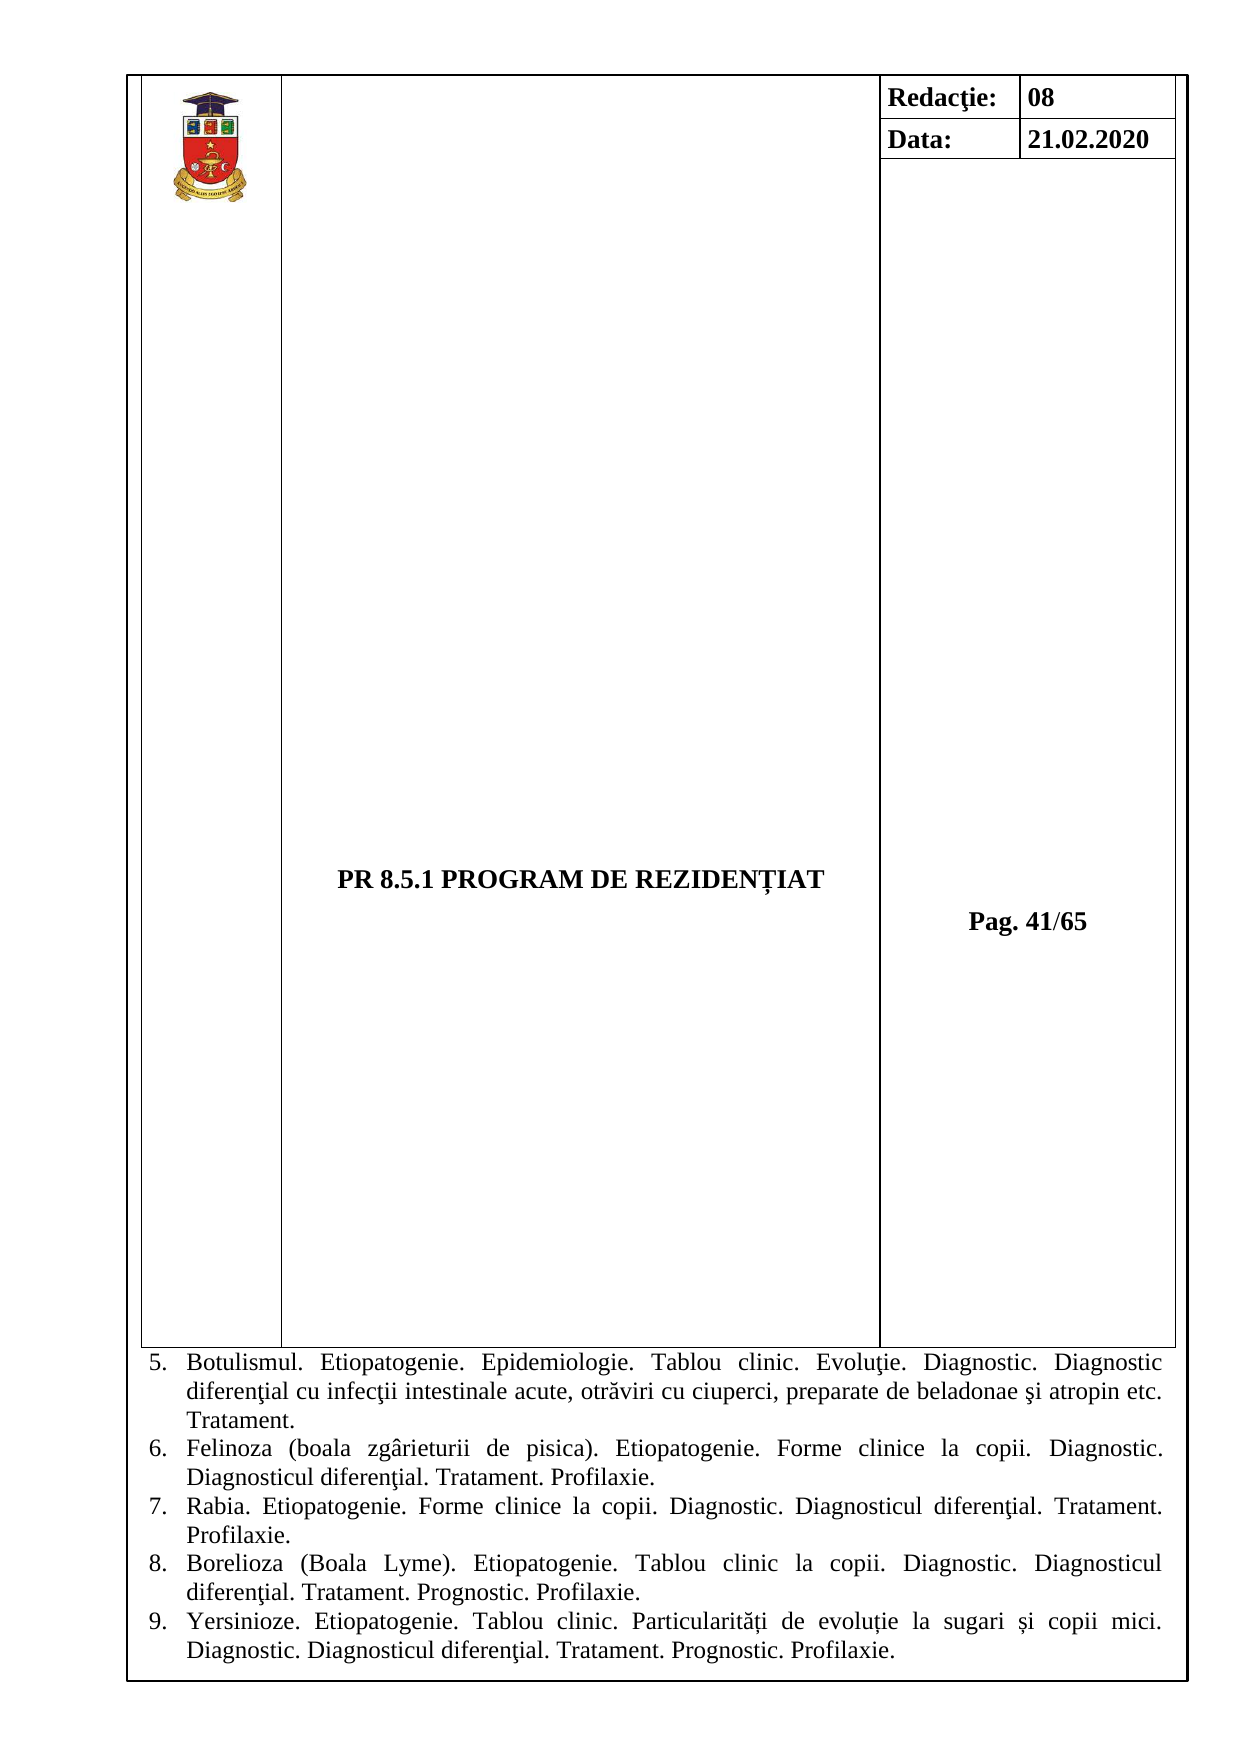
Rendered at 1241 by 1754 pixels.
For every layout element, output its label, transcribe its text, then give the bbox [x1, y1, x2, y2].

list Borelioza (Boala Lyme). Etiopatogenie. Tablou clinic la copii. Diagnostic. Diagnosticul diferenţial. Tratament. Prognostic. Profilaxie. [149, 1548, 1163, 1606]
list Felinoza (boala zgârieturii de pisica). Etiopatogenie. Forme clinice la copii. Diagnostic. Diagnosticul diferenţial. Tratament. Profilaxie. [149, 1433, 1163, 1491]
list Yersinioze. Etiopatogenie. Tablou clinic. Particularități de evoluție la sugari și copii mici. Diagnostic. Diagnosticul diferenţial. Tratament. Prognostic. Profilaxie. [149, 1606, 1163, 1663]
list Rabia. Etiopatogenie. Forme clinice la copii. Diagnostic. Diagnosticul diferenţial. Tratament. Profilaxie. [149, 1491, 1163, 1548]
list Botulismul. Etiopatogenie. Epidemiologie. Tablou clinic. Evoluţie. Diagnostic. Diagnostic diferenţial cu infecţii intestinale acute, otrăviri cu ciuperci, preparate de beladonae şi atropin etc. Tratament. [149, 1348, 1163, 1433]
picture [173, 92, 247, 203]
